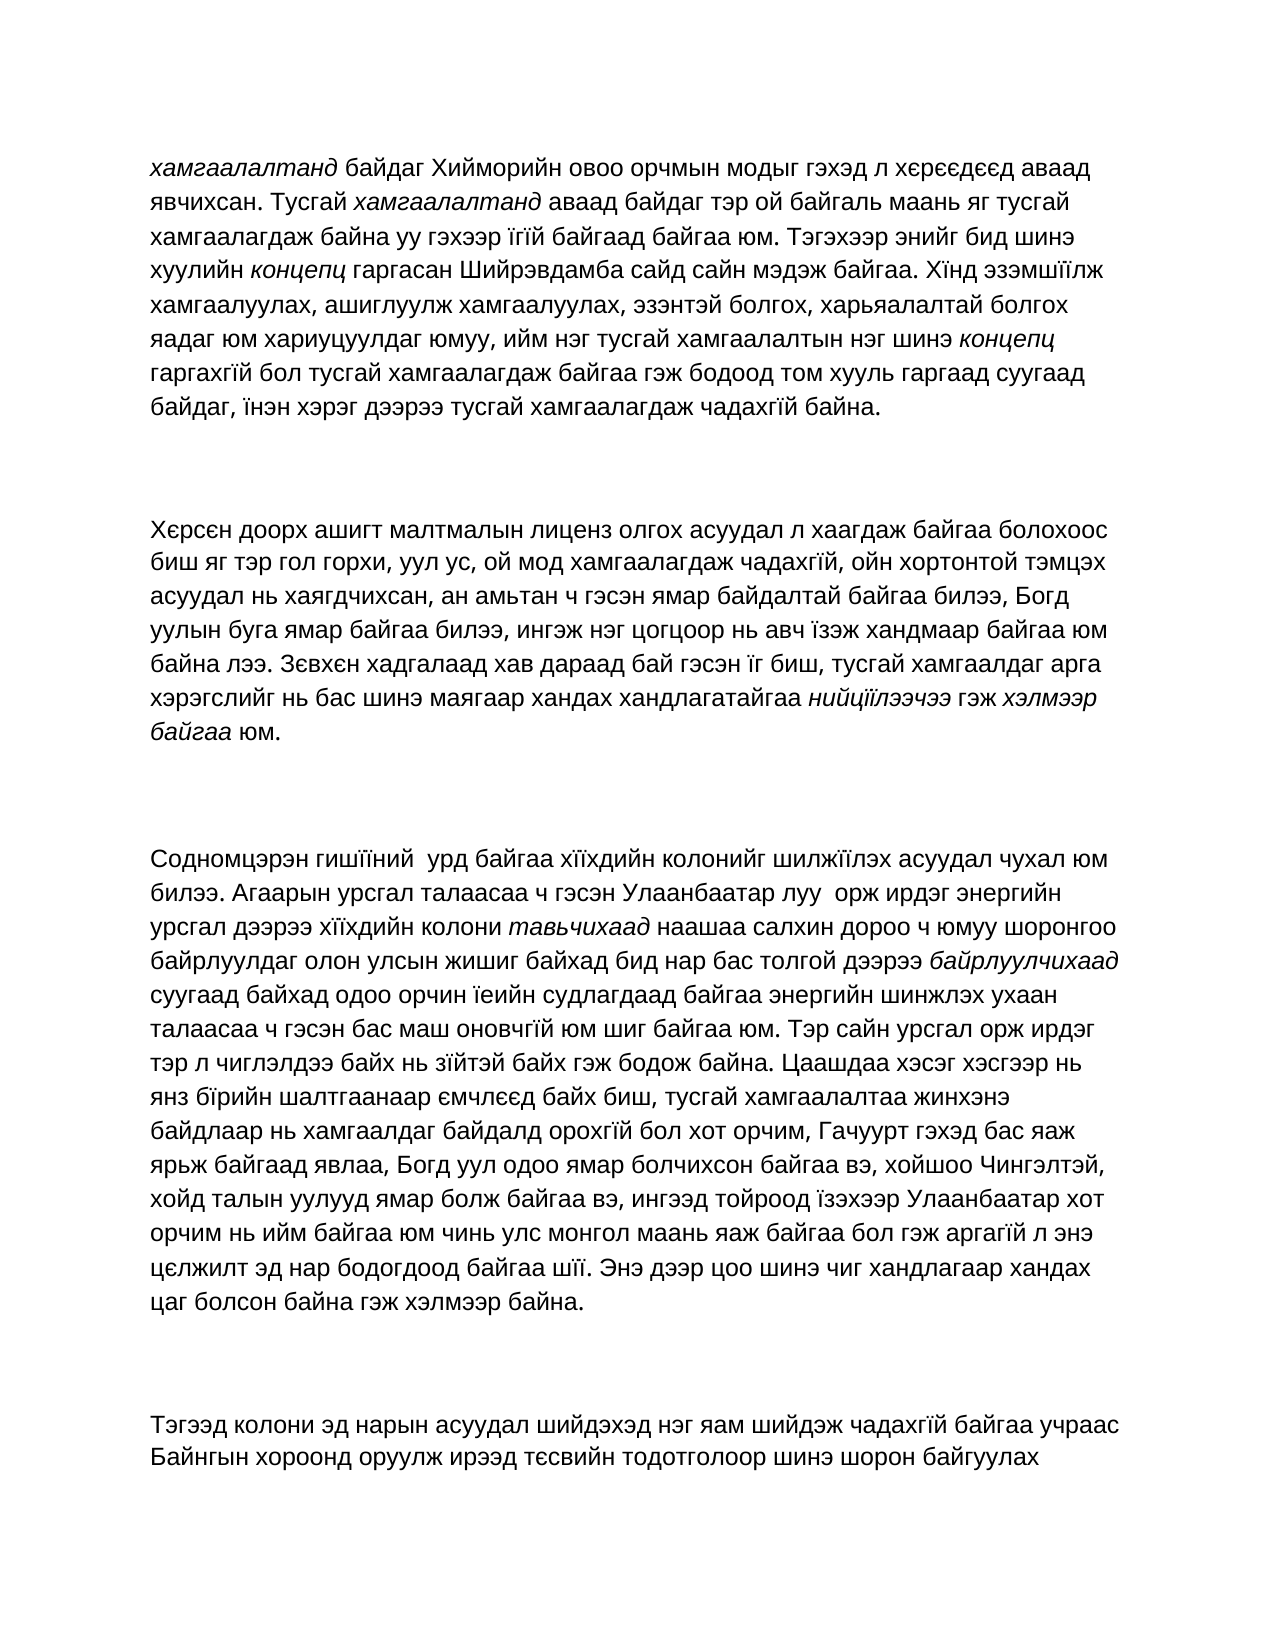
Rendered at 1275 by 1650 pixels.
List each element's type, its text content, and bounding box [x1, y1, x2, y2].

text Хєрсєн доорх ашигт малтмалын лиценз олгох асуудал л хаагдаж байгаа болохоос биш яг тэр гол горхи, уул ус, ой мод хамгаалагдаж чадахгїй, ойн хортонтой тэмцэх асуудал нь хаягдчихсан, ан амьтан ч гэсэн ямар байдалтай байгаа билээ, Богд уулын буга ямар байгаа билээ, ингэж нэг цогцоор нь авч їзэж хандмаар байгаа юм байна лээ. Зєвхєн хадгалаад хав дараад бай гэсэн їг биш, тусгай хамгаалдаг арга хэрэгслийг нь бас шинэ маягаар хандах хандлагатайгаа нийцїїлээчээ гэж хэлмээр байгаа юм. [150, 515, 1125, 748]
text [150, 1410, 1125, 1472]
text Содномцэрэн гишїїний урд байгаа хїїхдийн колонийг шилжїїлэх асуудал чухал юм билээ. Агаарын урсгал талаасаа ч гэсэн Улаанбаатар луу орж ирдэг энергийн урсгал дээрээ хїїхдийн колони тавьчихаад наашаа салхин дороо ч юмуу шоронгоо байрлуулдаг олон улсын жишиг байхад бид нар бас толгой дээрээ байрлуулчихаад суугаад байхад одоо орчин їеийн судлагдаад байгаа энергийн шинжлэх ухаан талаасаа ч гэсэн бас маш оновчгїй юм шиг байгаа юм. Тэр сайн урсгал орж ирдэг тэр л чиглэлдээ байх нь зїйтэй байх гэж бодож байна. Цаашдаа хэсэг хэсгээр нь янз бїрийн шалтгаанаар ємчлєєд байх биш, тусгай хамгаалалтаа жинхэнэ байдлаар нь хамгаалдаг байдалд орохгїй бол хот орчим, Гачуурт гэхэд бас яаж ярьж байгаад явлаа, Богд уул одоо ямар болчихсон байгаа вэ, хойшоо Чингэлтэй, хойд талын уулууд ямар болж байгаа вэ, ингээд тойроод їзэхээр Улаанбаатар хот орчим нь ийм байгаа юм чинь улс монгол маань яаж байгаа бол гэж аргагїй л энэ цєлжилт эд нар бодогдоод байгаа шїї. Энэ дээр цоо шинэ чиг хандлагаар хандах цаг болсон байна гэж хэлмээр байна. [150, 840, 1125, 1317]
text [150, 150, 1125, 422]
